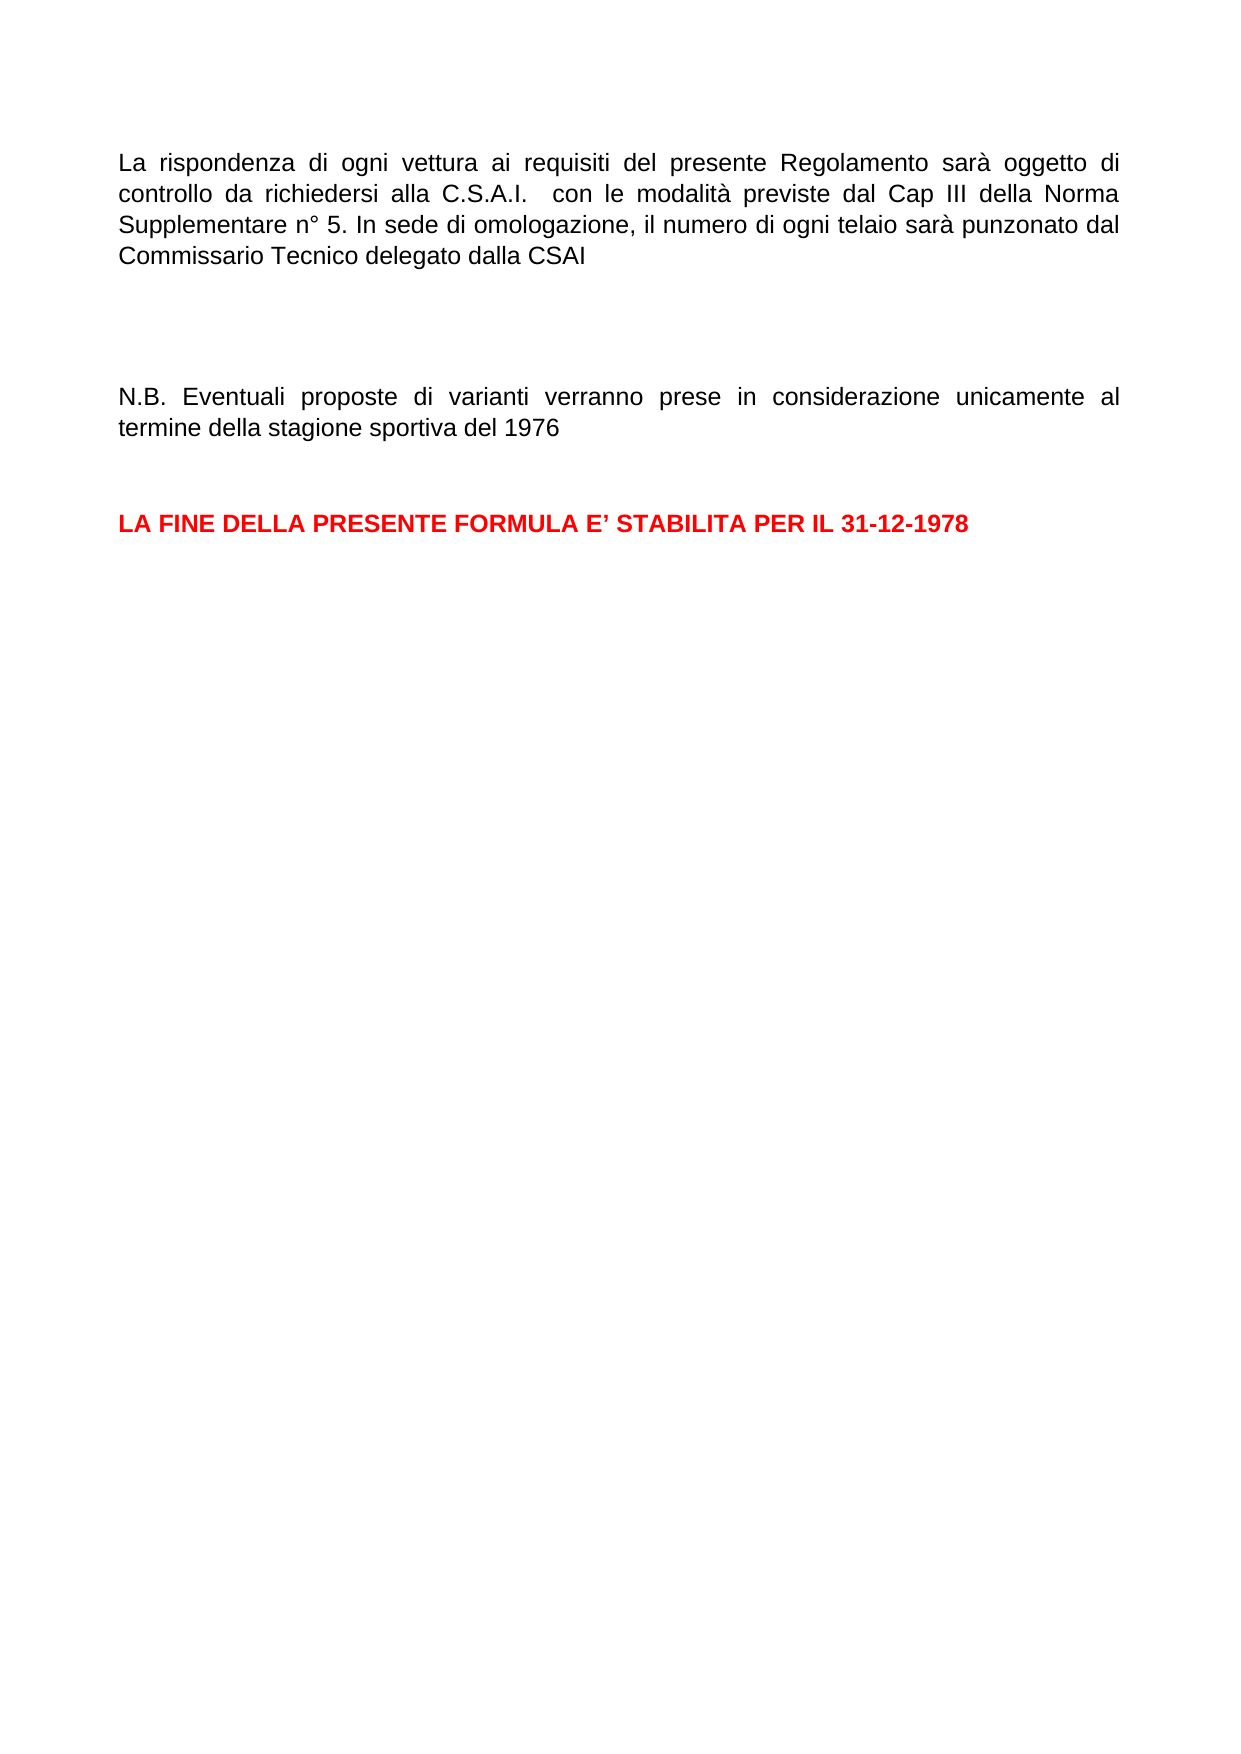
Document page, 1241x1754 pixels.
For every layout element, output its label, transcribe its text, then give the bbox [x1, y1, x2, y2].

text La rispondenza di ogni vettura ai requisiti del presente Regolamento sarà oggetto di controllo da richiedersi alla C.S.A.I. con le modalità previste dal Cap III della Norma Supplementare n° 5. In sede di omologazione, il numero di ogni telaio sarà punzonato dal Commissario Tecnico delegato dalla CSAI [118, 148, 1122, 269]
text LA FINE DELLA PRESENTE FORMULA E’ STABILITA PER IL 31-12-1978 [118, 509, 1122, 537]
text N.B. Eventuali proposte di varianti verranno prese in considerazione unicamente al termine della stagione sportiva del 1976 [118, 382, 1122, 442]
